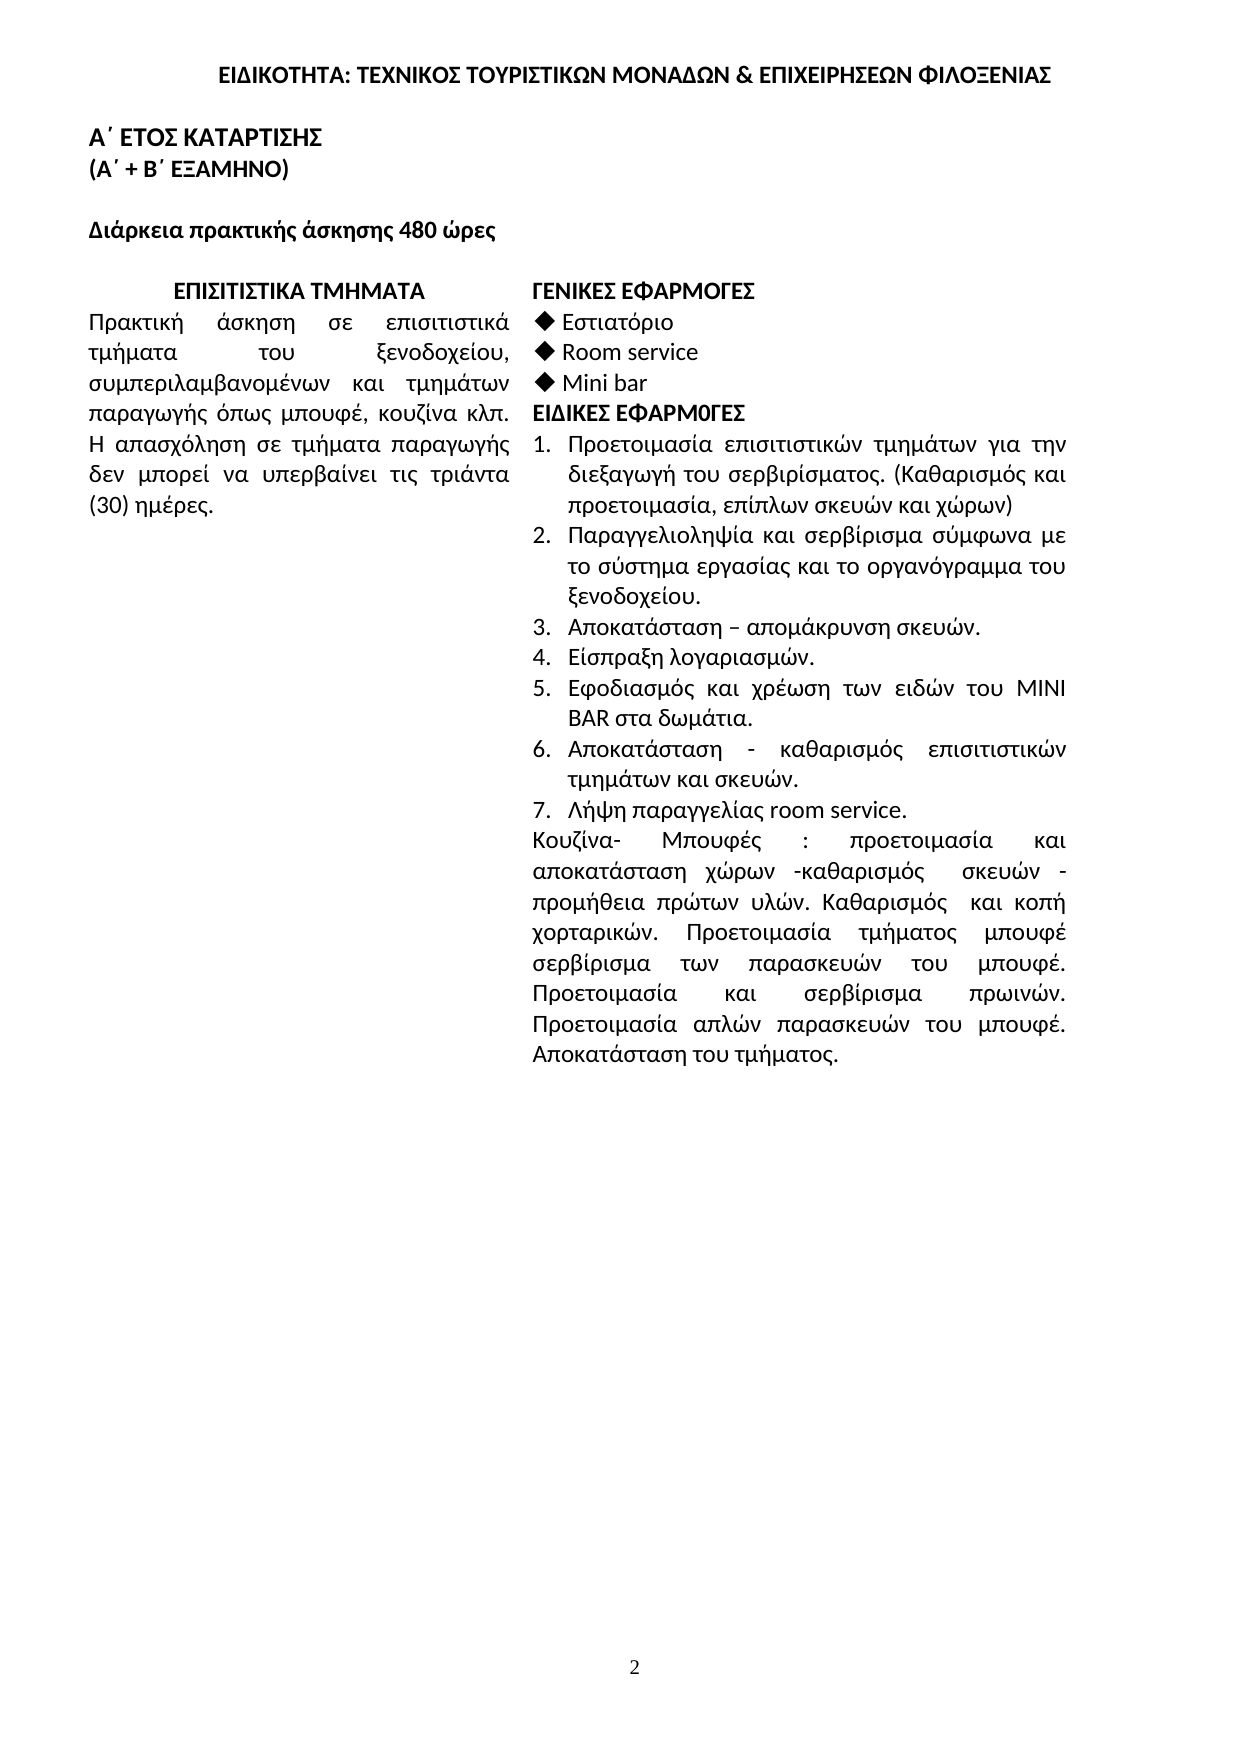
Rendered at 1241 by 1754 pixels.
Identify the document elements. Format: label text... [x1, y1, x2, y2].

text (Α΄ + Β΄ ΕΞΑΜΗΝΟ) [89, 153, 1181, 184]
text Διάρκεια πρακτικής άσκησης 480 ώρες [89, 214, 1181, 245]
text ΕΙΔΙΚΟΤΗΤΑ: ΤΕΧΝΙΚΟΣ ΤΟΥΡΙΣΤΙΚΩΝ ΜΟΝΑΔΩΝ & ΕΠΙΧΕΙΡΗΣΕΩΝ ΦΙΛΟΞΕΝΙΑΣ [89, 59, 1181, 89]
table_header ΕΠΙΣΙΤΙΣΤΙΚΑ ΤΜΗΜΑΤΑ Πρακτική άσκηση σε επισιτιστικά τμήματα του ξενοδοχείου, συμπεριλαμβανομένων και τμημάτων παραγωγής όπως μπουφέ, κουζίνα κλπ. Η απασχόληση σε τμήματα παραγωγής δεν μπορεί να υπερβαίνει τις τριάντα (30) ημέρες. [78, 275, 521, 1069]
table_header ΓΕΝΙΚΕΣ ΕΦΑΡΜΟΓΕΣ Εστιατόριο Room service Mini bar ΕΙΔΙΚΕΣ ΕΦΑΡΜ0ΓΕΣ Προετοιμασία επισιτιστικών τμημάτων για την διεξαγωγή του σερβιρίσματος. (Καθαρισμός και προετοιμασία, επίπλων σκευών και χώρων) Παραγγελιοληψία και σερβίρισμα σύμφωνα με το σύστημα εργασίας και το οργανόγραμμα του ξενοδοχείου. Αποκατάσταση – απομάκρυνση σκευών. Είσπραξη λογαριασμών. Εφοδιασμός και χρέωση των ειδών του ΜΙΝΙ ΒΑR στα δωμάτια. Αποκατάσταση - καθαρισμός επισιτιστικών τμημάτων και σκευών. Λήψη παραγγελίας room service. Κουζίνα- Μπουφές : προετοιμασία και αποκατάσταση χώρων -καθαρισμός σκευών - προμήθεια πρώτων υλών. Καθαρισμός και κοπή χορταρικών. Προετοιμασία τμήματος μπουφέ σερβίρισμα των παρασκευών του μπουφέ. Προετοιμασία και σερβίρισμα πρωινών. Προετοιμασία απλών παρασκευών του μπουφέ. Αποκατάσταση του τμήματος. [521, 275, 1078, 1069]
text Α΄ ΕΤΟΣ ΚΑΤΑΡΤΙΣΗΣ [89, 120, 1181, 153]
